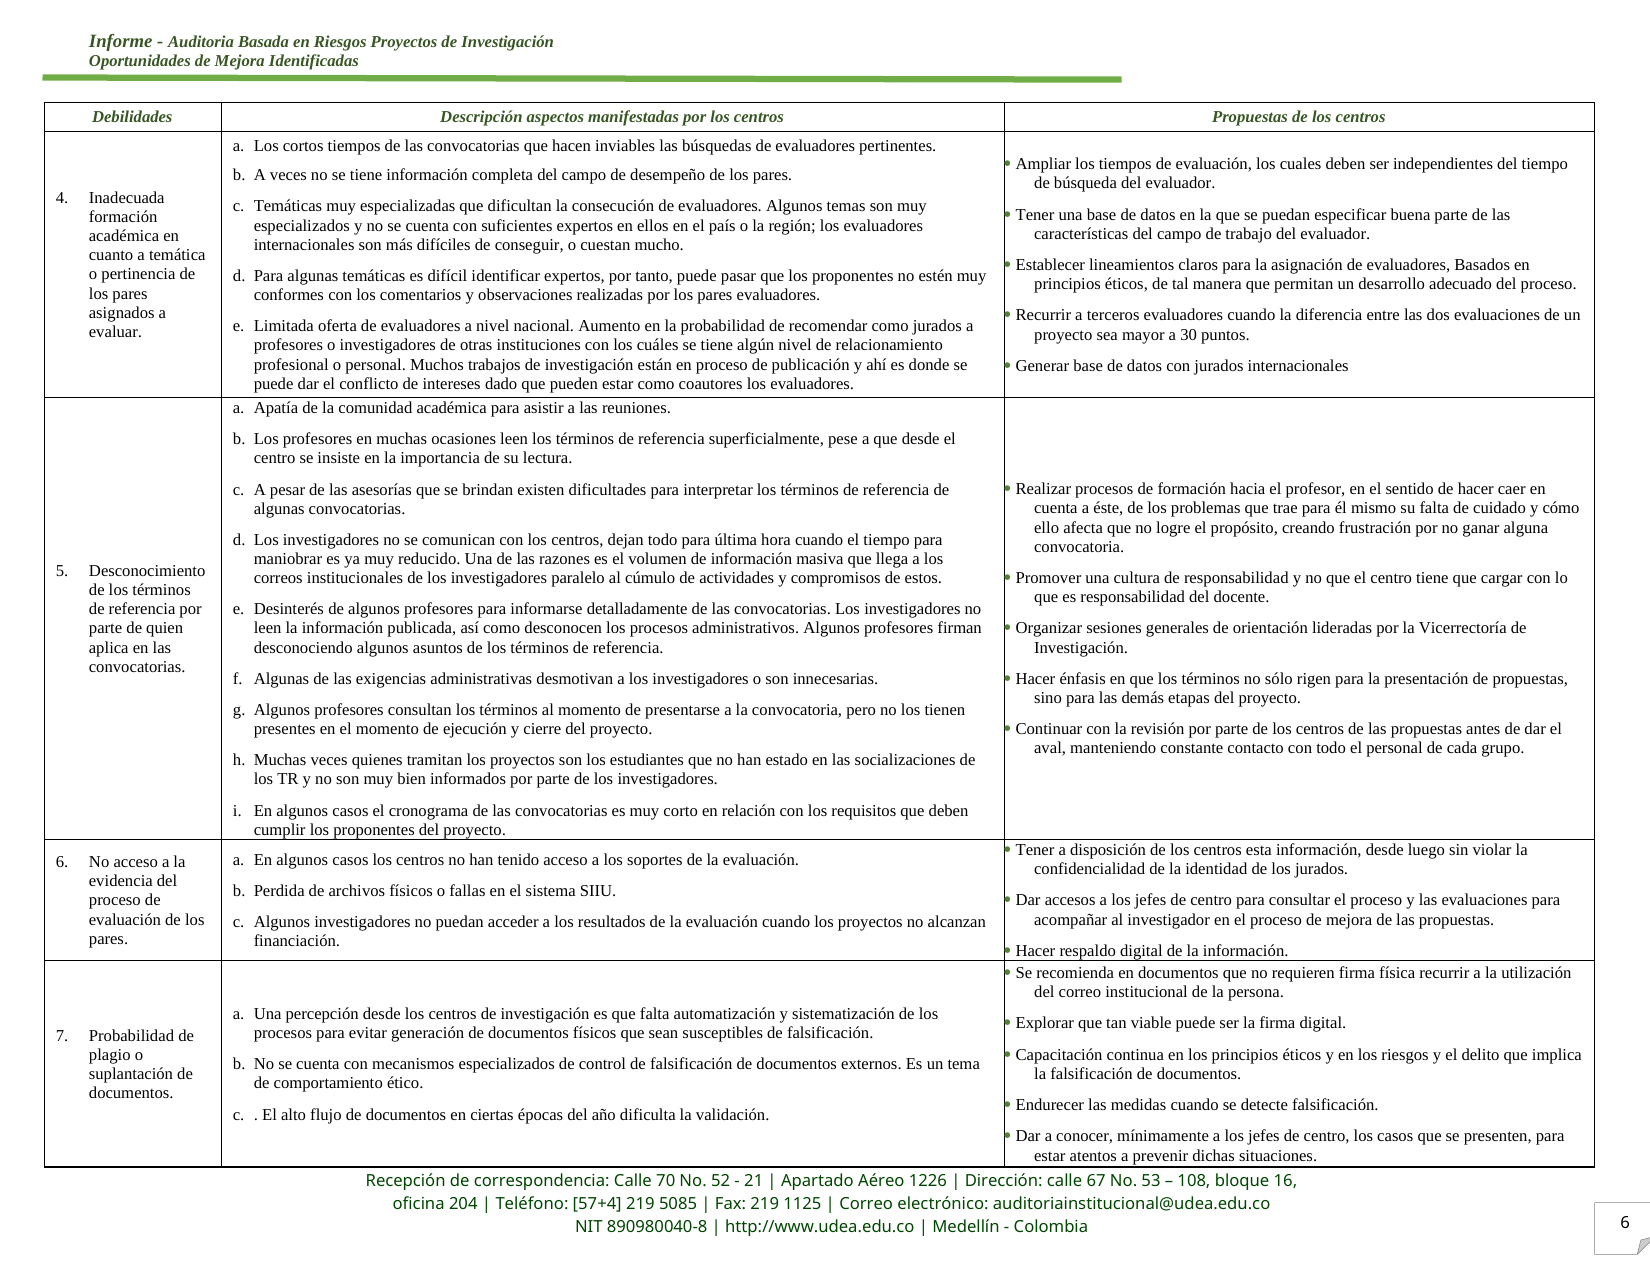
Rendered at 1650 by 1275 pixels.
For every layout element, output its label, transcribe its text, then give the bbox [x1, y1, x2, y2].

table_cell a. Una percepción desde los centros de investigación es que falta automatización y sistematización de los procesos para evitar generación de documentos físicos que sean susceptibles de falsificación. b. No se cuenta con mecanismos especializados de control de falsificación de documentos externos. Es un tema de comportamiento ético. c. . El alto flujo de documentos en ciertas épocas del año dificulta la validación. [222, 961, 1004, 1166]
table_cell a. Los cortos tiempos de las convocatorias que hacen inviables las búsquedas de evaluadores pertinentes. b. A veces no se tiene información completa del campo de desempeño de los pares. c. Temáticas muy especializadas que dificultan la consecución de evaluadores. Algunos temas son muy especializados y no se cuenta con suficientes expertos en ellos en el país o la región; los evaluadores internacionales son más difíciles de conseguir, o cuestan mucho. d. Para algunas temáticas es difícil identificar expertos, por tanto, puede pasar que los proponentes no estén muy conformes con los comentarios y observaciones realizadas por los pares evaluadores. e. Limitada oferta de evaluadores a nivel nacional. Aumento en la probabilidad de recomendar como jurados a profesores o investigadores de otras instituciones con los cuáles se tiene algún nivel de relacionamiento profesional o personal. Muchos trabajos de investigación están en proceso de publicación y ahí es donde se puede dar el conflicto de intereses dado que pueden estar como coautores los evaluadores. [222, 132, 1004, 397]
table_cell Ampliar los tiempos de evaluación, los cuales deben ser independientes del tiempo de búsqueda del evaluador. Tener una base de datos en la que se puedan especificar buena parte de las características del campo de trabajo del evaluador. Establecer lineamientos claros para la asignación de evaluadores, Basados en principios éticos, de tal manera que permitan un desarrollo adecuado del proceso. Recurrir a terceros evaluadores cuando la diferencia entre las dos evaluaciones de un proyecto sea mayor a 30 puntos. Generar base de datos con jurados internacionales [1005, 132, 1594, 397]
table_cell 7. Probabilidad de plagio o suplantación de documentos. [45, 961, 221, 1166]
table_cell 5. Desconocimiento de los términos de referencia por parte de quien aplica en las convocatorias. [45, 398, 221, 839]
table_cell Se recomienda en documentos que no requieren firma física recurrir a la utilización del correo institucional de la persona. Explorar que tan viable puede ser la firma digital. Capacitación continua en los principios éticos y en los riesgos y el delito que implica la falsificación de documentos. Endurecer las medidas cuando se detecte falsificación. Dar a conocer, mínimamente a los jefes de centro, los casos que se presenten, para estar atentos a prevenir dichas situaciones. [1005, 961, 1594, 1166]
table_cell a. En algunos casos los centros no han tenido acceso a los soportes de la evaluación. b. Perdida de archivos físicos o fallas en el sistema SIIU. c. Algunos investigadores no puedan acceder a los resultados de la evaluación cuando los proyectos no alcanzan financiación. [222, 840, 1004, 960]
table_cell 6. No acceso a la evidencia del proceso de evaluación de los pares. [45, 840, 221, 960]
table_cell 4. Inadecuada formación académica en cuanto a temática o pertinencia de los pares asignados a evaluar. [45, 132, 221, 397]
table_header Debilidades [45, 103, 221, 131]
table_header Descripción aspectos manifestadas por los centros [222, 103, 1004, 131]
table_cell a. Apatía de la comunidad académica para asistir a las reuniones. b. Los profesores en muchas ocasiones leen los términos de referencia superficialmente, pese a que desde el centro se insiste en la importancia de su lectura. c. A pesar de las asesorías que se brindan existen dificultades para interpretar los términos de referencia de algunas convocatorias. d. Los investigadores no se comunican con los centros, dejan todo para última hora cuando el tiempo para maniobrar es ya muy reducido. Una de las razones es el volumen de información masiva que llega a los correos institucionales de los investigadores paralelo al cúmulo de actividades y compromisos de estos. e. Desinterés de algunos profesores para informarse detalladamente de las convocatorias. Los investigadores no leen la información publicada, así como desconocen los procesos administrativos. Algunos profesores firman desconociendo algunos asuntos de los términos de referencia. f. Algunas de las exigencias administrativas desmotivan a los investigadores o son innecesarias. g. Algunos profesores consultan los términos al momento de presentarse a la convocatoria, pero no los tienen presentes en el momento de ejecución y cierre del proyecto. h. Muchas veces quienes tramitan los proyectos son los estudiantes que no han estado en las socializaciones de los TR y no son muy bien informados por parte de los investigadores. i. En algunos casos el cronograma de las convocatorias es muy corto en relación con los requisitos que deben cumplir los proponentes del proyecto. [222, 398, 1004, 839]
table_header Propuestas de los centros [1005, 103, 1594, 131]
table_cell Tener a disposición de los centros esta información, desde luego sin violar la confidencialidad de la identidad de los jurados. Dar accesos a los jefes de centro para consultar el proceso y las evaluaciones para acompañar al investigador en el proceso de mejora de las propuestas. Hacer respaldo digital de la información. [1005, 840, 1594, 960]
table_cell Realizar procesos de formación hacia el profesor, en el sentido de hacer caer en cuenta a éste, de los problemas que trae para él mismo su falta de cuidado y cómo ello afecta que no logre el propósito, creando frustración por no ganar alguna convocatoria. Promover una cultura de responsabilidad y no que el centro tiene que cargar con lo que es responsabilidad del docente. Organizar sesiones generales de orientación lideradas por la Vicerrectoría de Investigación. Hacer énfasis en que los términos no sólo rigen para la presentación de propuestas, sino para las demás etapas del proyecto. Continuar con la revisión por parte de los centros de las propuestas antes de dar el aval, manteniendo constante contacto con todo el personal de cada grupo. [1005, 398, 1594, 839]
